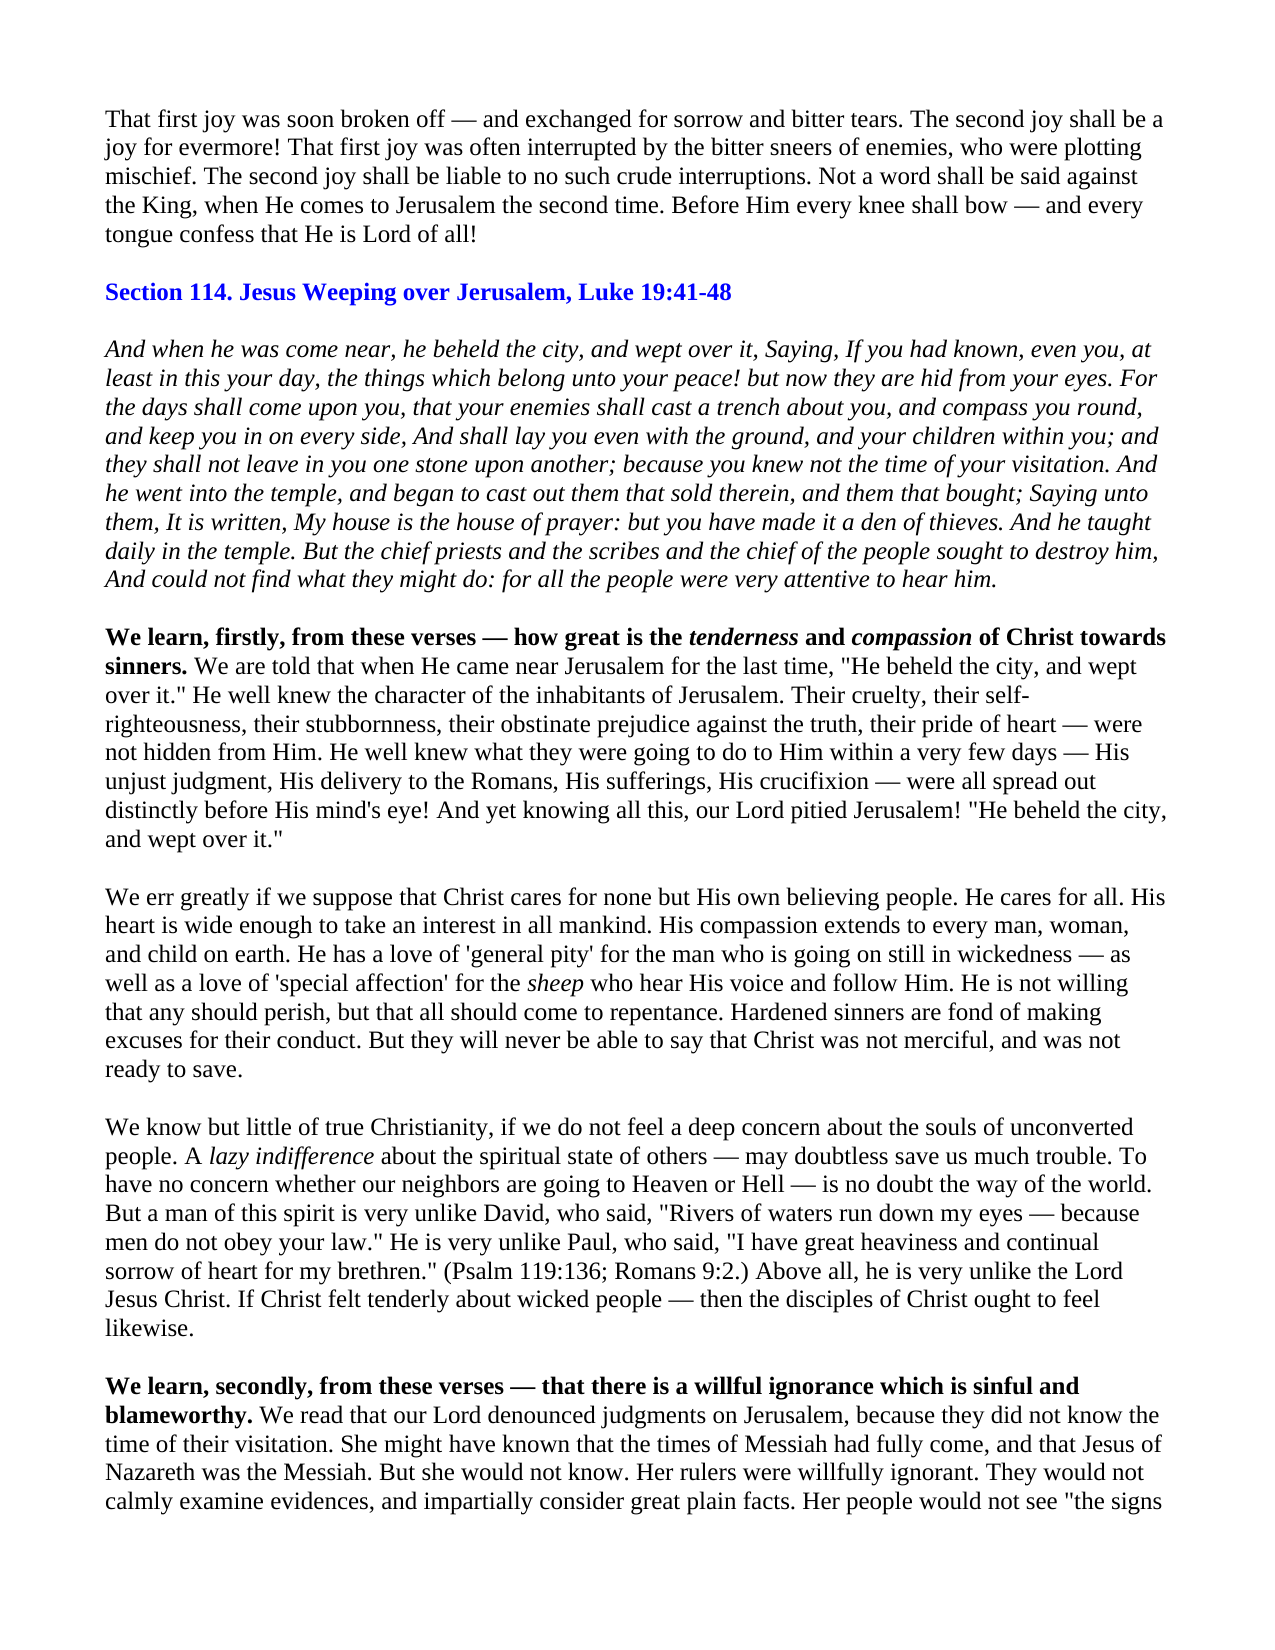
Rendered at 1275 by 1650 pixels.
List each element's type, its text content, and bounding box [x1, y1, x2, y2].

text And when he was come near, he beheld the city, and wept over it, Saying, If you had known, even you, at least in this your day, the things which belong unto your peace! but now they are hid from your eyes. For the days shall come upon you, that your enemies shall cast a trench about you, and compass you round, and keep you in on every side, And shall lay you even with the ground, and your children within you; and they shall not leave in you one stone upon another; because you knew not the time of your visitation. And he went into the temple, and began to cast out them that sold therein, and them that bought; Saying unto them, It is written, My house is the house of prayer: but you have made it a den of thieves. And he taught daily in the temple. But the chief priests and the scribes and the chief of the people sought to destroy him, And could not find what they might do: for all the people were very attentive to hear him. [105, 334, 1170, 593]
text Section 114. Jesus Weeping over Jerusalem, Luke 19:41-48 [105, 277, 1170, 305]
text We learn, firstly, from these verses — how great is the tenderness and compassion of Christ towards sinners. We are told that when He came near Jerusalem for the last time, "He beheld the city, and wept over it." He well knew the character of the inhabitants of Jerusalem. Their cruelty, their self-righteousness, their stubbornness, their obstinate prejudice against the truth, their pride of heart — were not hidden from Him. He well knew what they were going to do to Him within a very few days — His unjust judgment, His delivery to the Romans, His sufferings, His crucifixion — were all spread out distinctly before His mind's eye! And yet knowing all this, our Lord pitied Jerusalem! "He beheld the city, and wept over it." [105, 622, 1170, 852]
text We know but little of true Christianity, if we do not feel a deep concern about the souls of unconverted people. A lazy indifference about the spiritual state of others — may doubtless save us much trouble. To have no concern whether our neighbors are going to Heaven or Hell — is no doubt the way of the world. But a man of this spirit is very unlike David, who said, "Rivers of waters run down my eyes — because men do not obey your law." He is very unlike Paul, who said, "I have great heaviness and continual sorrow of heart for my brethren." (Psalm 119:136; Romans 9:2.) Above all, he is very unlike the Lord Jesus Christ. If Christ felt tenderly about wicked people — then the disciples of Christ ought to feel likewise. [105, 1112, 1170, 1342]
text That first joy was soon broken off — and exchanged for sorrow and bitter tears. The second joy shall be a joy for evermore! That first joy was often interrupted by the bitter sneers of enemies, who were plotting mischief. The second joy shall be liable to no such crude interruptions. Not a word shall be said against the King, when He comes to Jerusalem the second time. Before Him every knee shall bow — and every tongue confess that He is Lord of all! [105, 104, 1170, 247]
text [105, 1371, 1170, 1515]
text We err greatly if we suppose that Christ cares for none but His own believing people. He cares for all. His heart is wide enough to take an interest in all mankind. His compassion extends to every man, woman, and child on earth. He has a love of 'general pity' for the man who is going on still in wickedness — as well as a love of 'special affection' for the sheep who hear His voice and follow Him. He is not willing that any should perish, but that all should come to repentance. Hardened sinners are fond of making excuses for their conduct. But they will never be able to say that Christ was not merciful, and was not ready to save. [105, 882, 1170, 1083]
